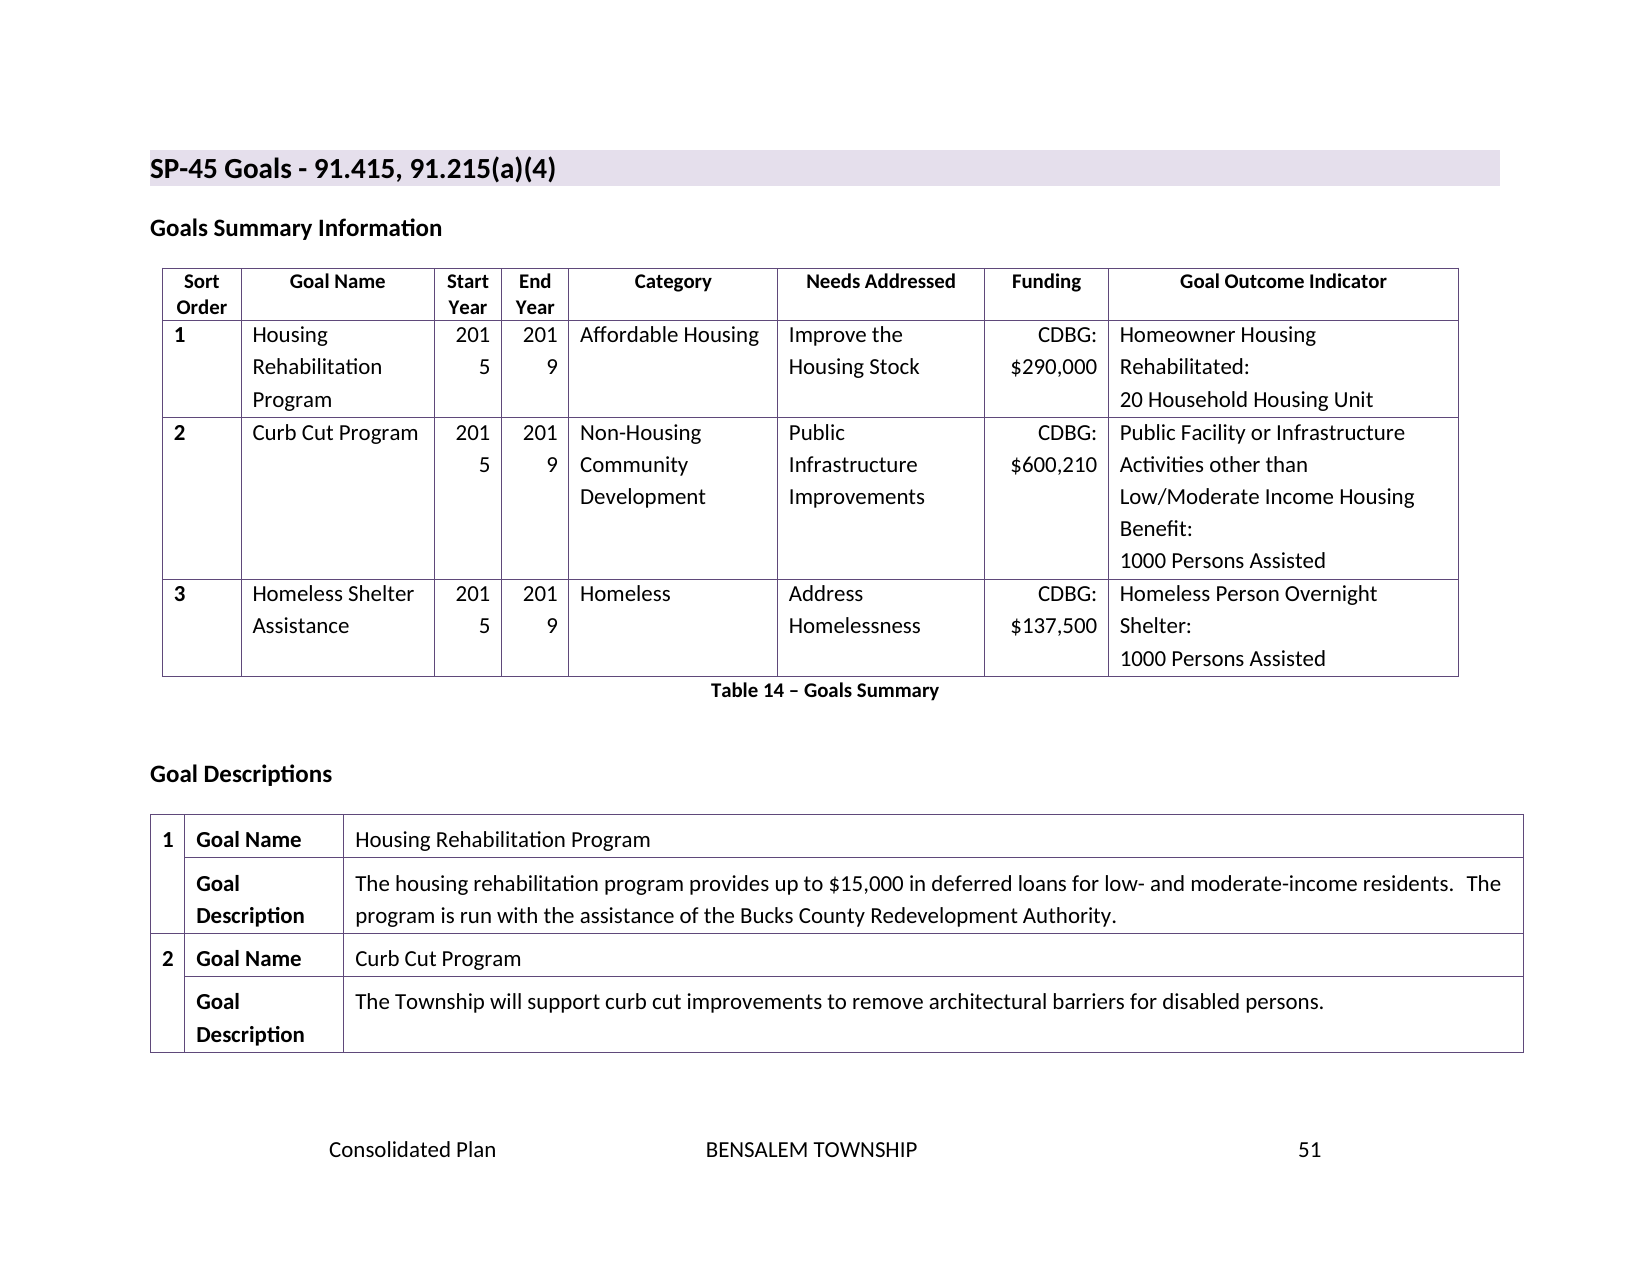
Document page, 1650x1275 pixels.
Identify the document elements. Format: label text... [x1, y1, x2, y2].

table_header Goal Name [185, 815, 343, 857]
table_cell 2015 [435, 418, 501, 578]
table_cell Goal Description [185, 977, 343, 1052]
table_cell Homeless Person Overnight Shelter: 1000 Persons Assisted [1109, 580, 1458, 676]
table_cell CDBG: $600,210 [985, 418, 1108, 578]
table_header Start Year [435, 269, 501, 319]
table_cell Homeowner Housing Rehabilitated: 20 Household Housing Unit [1109, 321, 1458, 417]
table_cell CDBG: $290,000 [985, 321, 1108, 417]
table_header 1 [151, 815, 184, 933]
table_cell CDBG: $137,500 [985, 580, 1108, 676]
table_header Goal Name [242, 269, 434, 319]
text Goals Summary Information [150, 212, 1500, 242]
table_cell Affordable Housing [569, 321, 777, 417]
table_cell Curb Cut Program [344, 934, 1523, 976]
table_header Category [569, 269, 777, 319]
table_cell 2 [163, 418, 241, 578]
table_cell Curb Cut Program [242, 418, 434, 578]
table_cell Goal Name [185, 934, 343, 976]
table_cell The housing rehabilitation program provides up to $15,000 in deferred loans for low- and moderate-income residents. The program is run with the assistance of the Bucks County Redevelopment Authority. [344, 858, 1523, 933]
table_cell Public Infrastructure Improvements [778, 418, 984, 578]
table_cell 3 [163, 580, 241, 676]
table_cell 2019 [502, 580, 568, 676]
table_cell 2015 [435, 321, 501, 417]
table_header End Year [502, 269, 568, 319]
table_cell Homeless [569, 580, 777, 676]
table_cell Public Facility or Infrastructure Activities other than Low/Moderate Income Housing Benefit: 1000 Persons Assisted [1109, 418, 1458, 578]
table_header Goal Outcome Indicator [1109, 269, 1458, 319]
text SP-45 Goals - 91.415, 91.215(a)(4) [150, 150, 1500, 186]
table_cell 1 [163, 321, 241, 417]
table_header Housing Rehabilitation Program [344, 815, 1523, 857]
table_cell Address Homelessness [778, 580, 984, 676]
table_header Funding [985, 269, 1108, 319]
table_cell Goal Description [185, 858, 343, 933]
table_cell The Township will support curb cut improvements to remove architectural barriers for disabled persons. [344, 977, 1523, 1052]
table_cell 2019 [502, 418, 568, 578]
table_cell 2 [151, 934, 184, 1052]
table_cell Non-Housing Community Development [569, 418, 777, 578]
table_cell 2019 [502, 321, 568, 417]
text Goal Descriptions [150, 758, 1500, 788]
table_cell Housing Rehabilitation Program [242, 321, 434, 417]
table_header Needs Addressed [778, 269, 984, 319]
table_cell Homeless Shelter Assistance [242, 580, 434, 676]
table_header Sort Order [163, 269, 241, 319]
table_cell 2015 [435, 580, 501, 676]
table_cell Improve the Housing Stock [778, 321, 984, 417]
